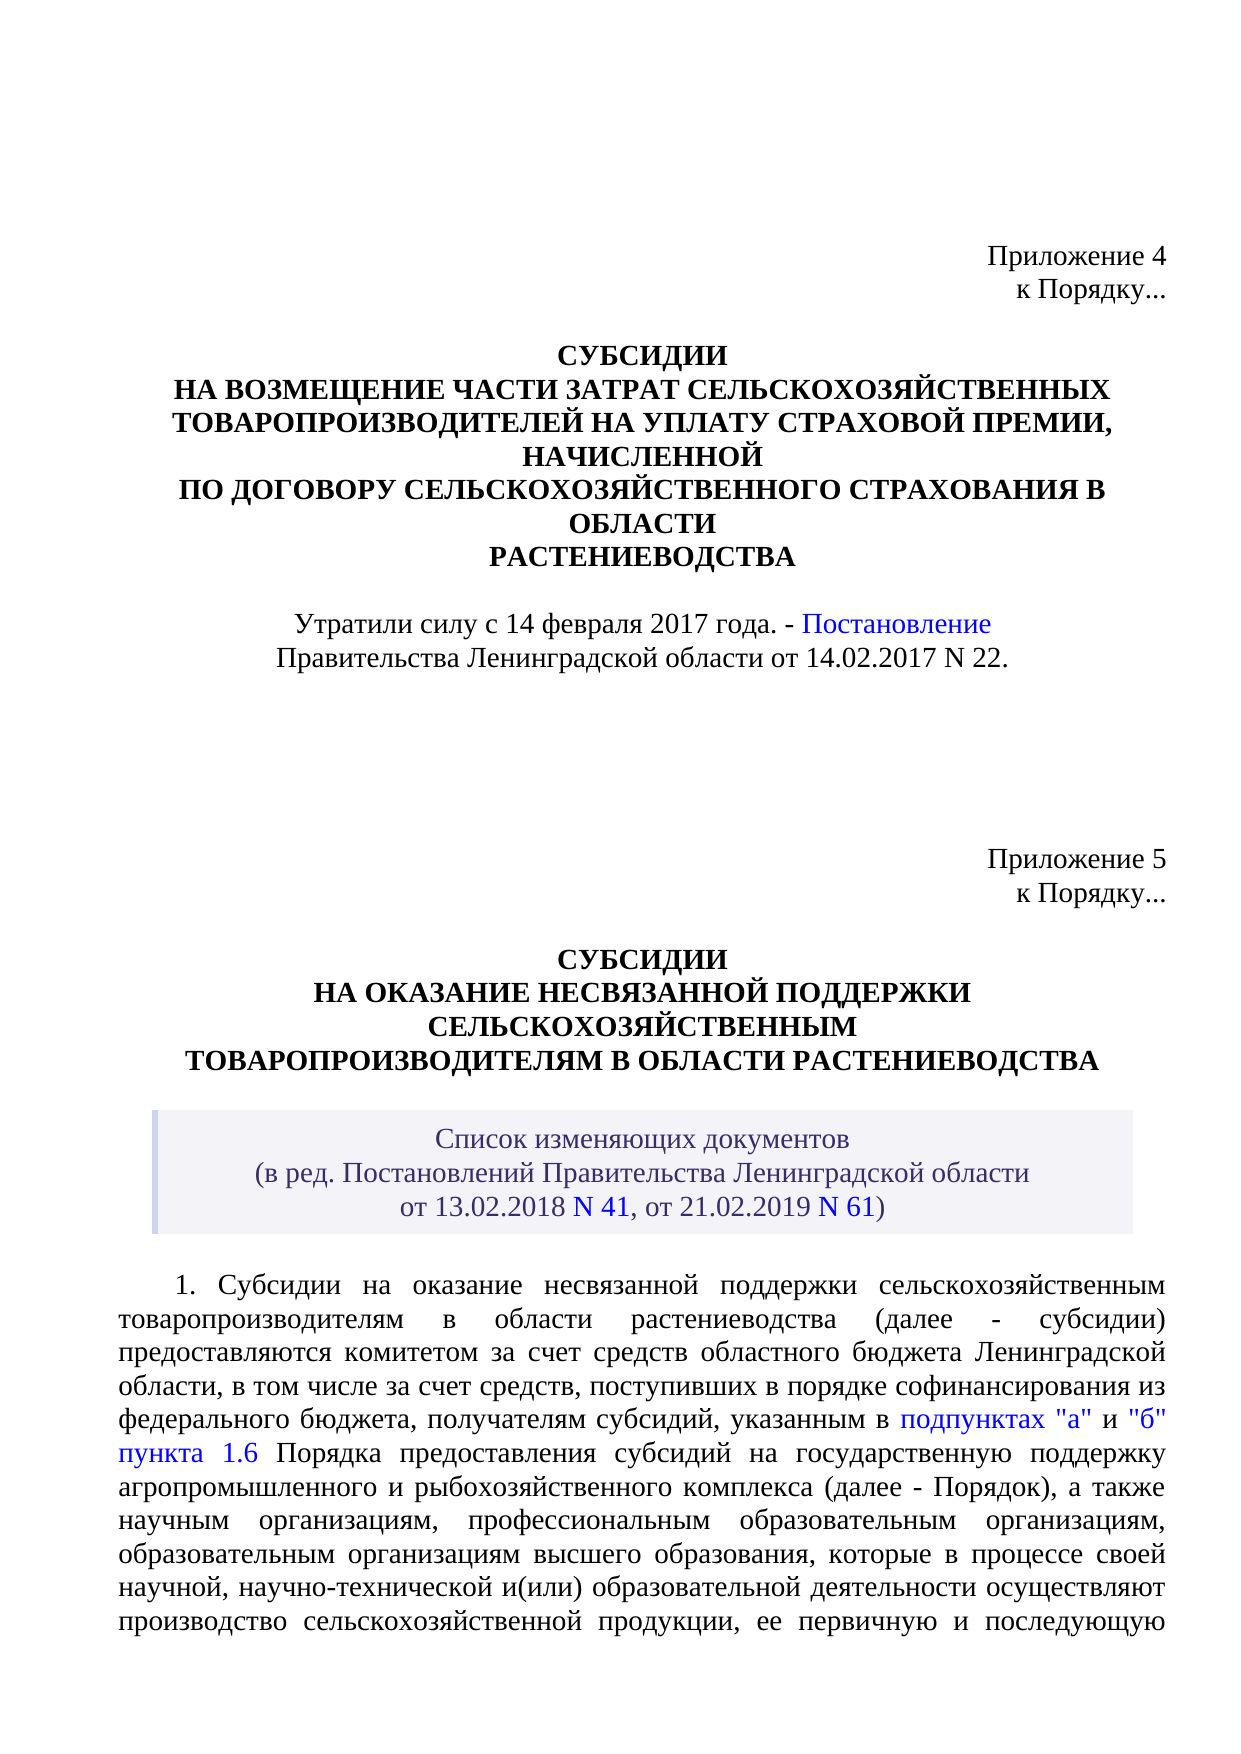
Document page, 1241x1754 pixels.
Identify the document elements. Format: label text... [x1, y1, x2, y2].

text Приложение 5 [118, 841, 1167, 875]
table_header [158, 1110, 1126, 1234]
text к Порядку... [118, 271, 1167, 305]
title СУБСИДИИ [118, 942, 1167, 976]
title ПО ДОГОВОРУ СЕЛЬСКОХОЗЯЙСТВЕННОГО СТРАХОВАНИЯ В ОБЛАСТИ [118, 472, 1167, 539]
title РАСТЕНИЕВОДСТВА [118, 539, 1167, 573]
title НА ОКАЗАНИЕ НЕСВЯЗАННОЙ ПОДДЕРЖКИ СЕЛЬСКОХОЗЯЙСТВЕННЫМ [118, 976, 1167, 1043]
title СУБСИДИИ [118, 338, 1167, 372]
text к Порядку... [118, 875, 1167, 908]
title ТОВАРОПРОИЗВОДИТЕЛЕЙ НА УПЛАТУ СТРАХОВОЙ ПРЕМИИ, НАЧИСЛЕННОЙ [118, 405, 1167, 472]
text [118, 1267, 1167, 1636]
text Правительства Ленинградской области от 14.02.2017 N 22. [118, 640, 1167, 674]
text Приложение 4 [118, 238, 1167, 271]
title НА ВОЗМЕЩЕНИЕ ЧАСТИ ЗАТРАТ СЕЛЬСКОХОЗЯЙСТВЕННЫХ [118, 372, 1167, 405]
title ТОВАРОПРОИЗВОДИТЕЛЯМ В ОБЛАСТИ РАСТЕНИЕВОДСТВА [118, 1043, 1167, 1076]
text Утратили силу с 14 февраля 2017 года. - Постановление [118, 607, 1167, 640]
